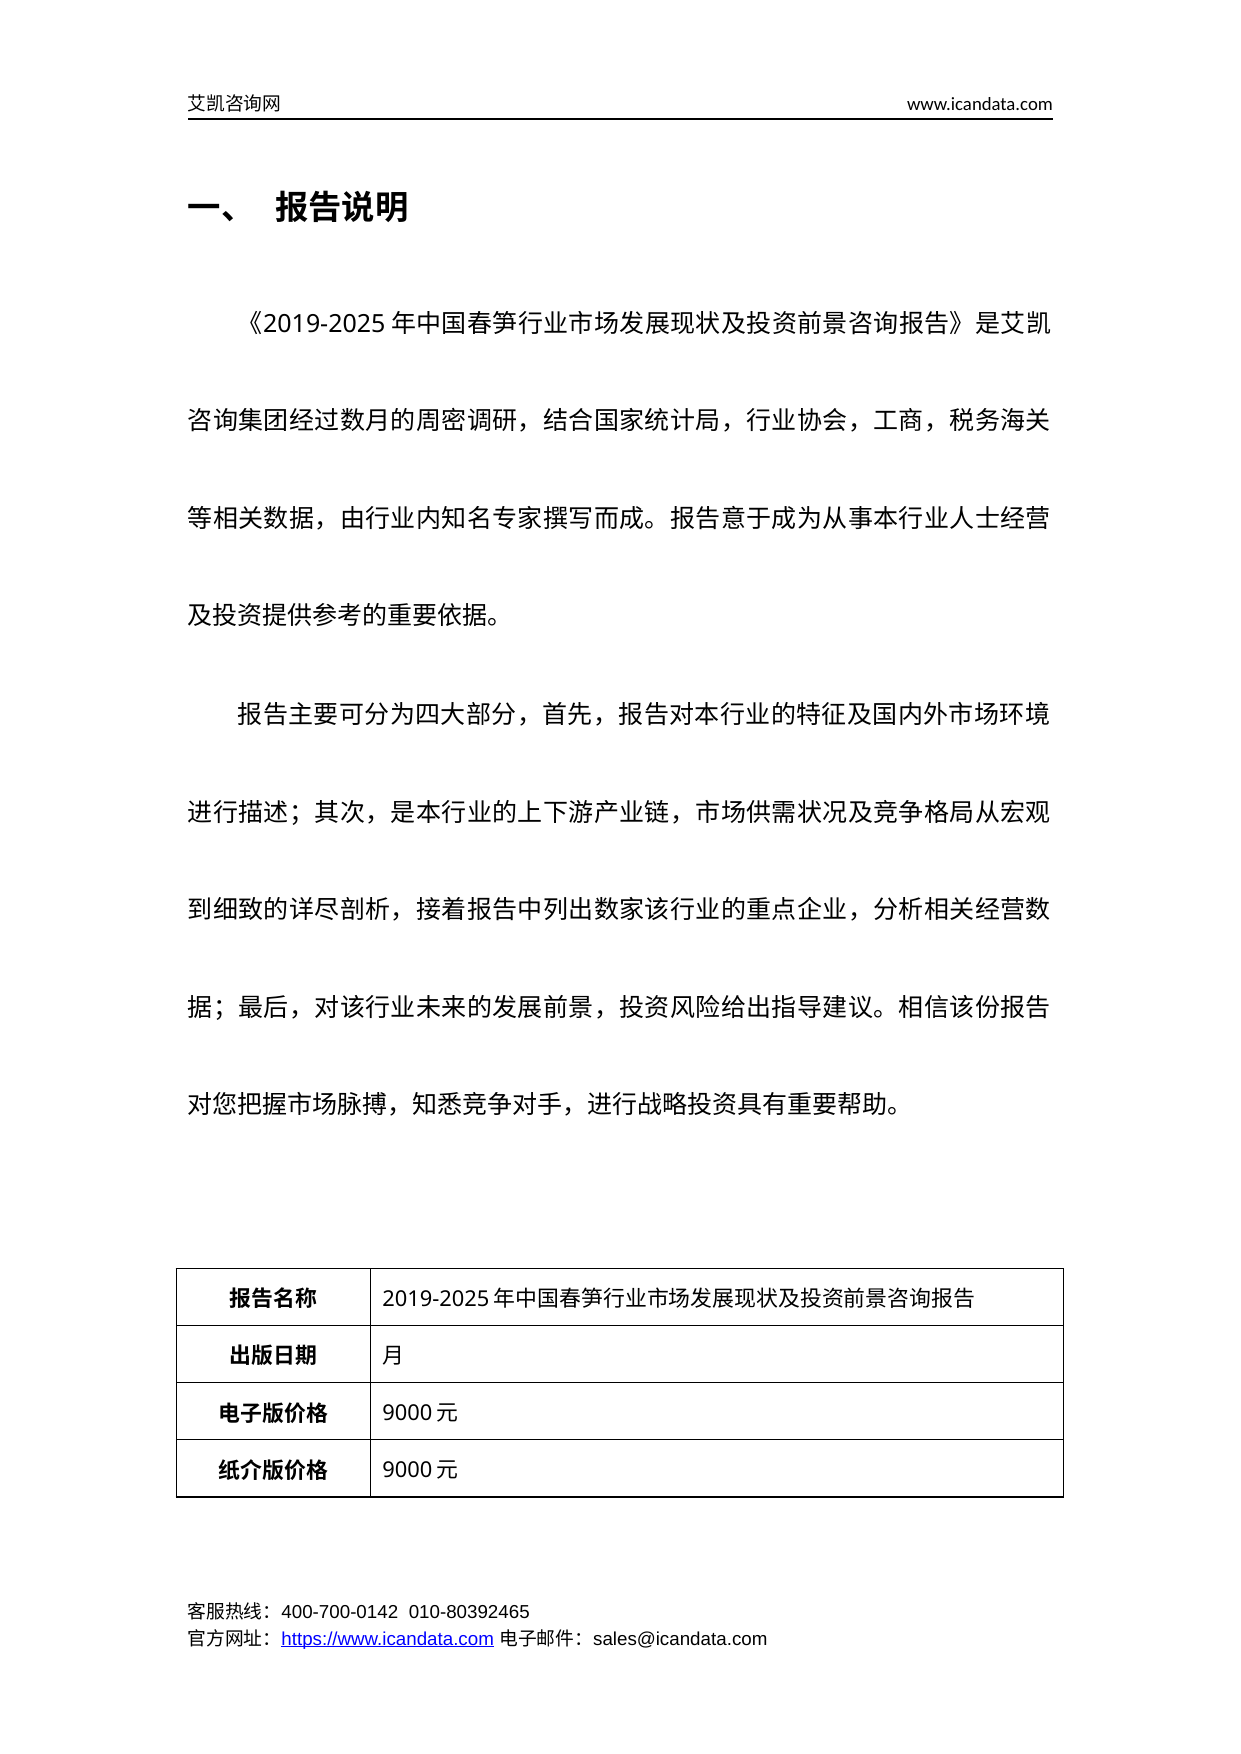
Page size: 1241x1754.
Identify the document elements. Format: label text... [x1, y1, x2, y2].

table_header 报告名称 [177, 1269, 370, 1325]
table_cell 9000元 [371, 1383, 1063, 1439]
table_cell 月 [371, 1326, 1063, 1382]
table_cell 9000元 [371, 1440, 1063, 1496]
text 《2019-2025年中国春笋行业市场发展现状及投资前景咨询报告》是艾凯咨询集团经过数月的周密调研，结合国家统计局，行业协会，工商，税务海关等相关数据，由行业内知名专家撰写而成。报告意于成为从事本行业人士经营及投资提供参考的重要依据。 [187, 289, 1053, 646]
table_header 2019-2025年中国春笋行业市场发展现状及投资前景咨询报告 [371, 1269, 1063, 1325]
table_cell 出版日期 [177, 1326, 370, 1382]
table_cell 纸介版价格 [177, 1440, 370, 1496]
text 报告主要可分为四大部分，首先，报告对本行业的特征及国内外市场环境进行描述；其次，是本行业的上下游产业链，市场供需状况及竞争格局从宏观到细致的详尽剖析，接着报告中列出数家该行业的重点企业，分析相关经营数据；最后，对该行业未来的发展前景，投资风险给出指导建议。相信该份报告对您把握市场脉搏，知悉竞争对手，进行战略投资具有重要帮助。 [187, 681, 1053, 1136]
table_cell 电子版价格 [177, 1383, 370, 1439]
subtitle 报告说明 [187, 172, 1053, 237]
